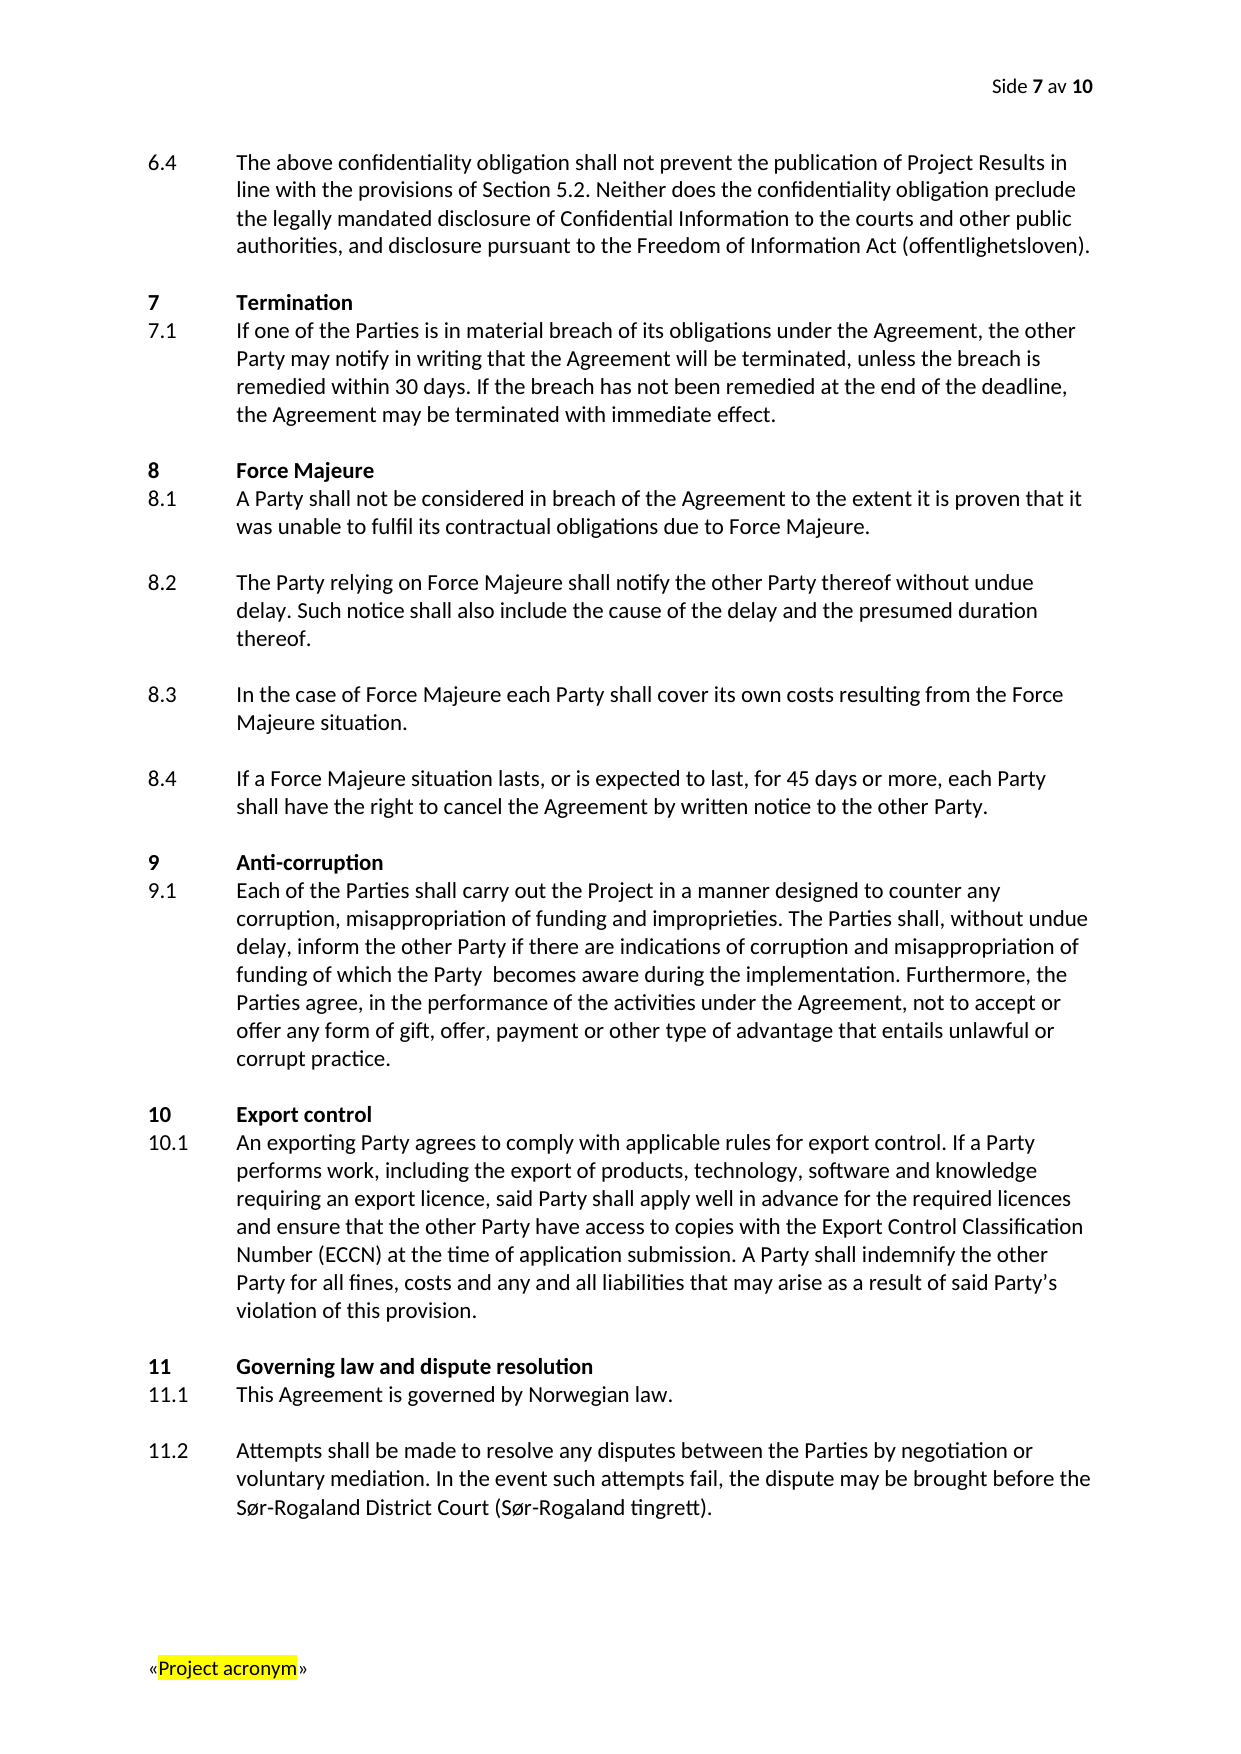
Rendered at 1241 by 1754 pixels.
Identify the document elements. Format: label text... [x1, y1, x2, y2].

subtitle Anti-corruption [148, 848, 1093, 876]
subtitle A Party shall not be considered in breach of the Agreement to the extent it is proven that it was unable to fulfil its contractual obligations due to Force Majeure. [148, 484, 1093, 540]
subtitle If one of the Parties is in material breach of its obligations under the Agreement, the other Party may notify in writing that the Agreement will be terminated, unless the breach is remedied within 30 days. If the breach has not been remedied at the end of the deadline, the Agreement may be terminated with immediate effect. [148, 316, 1093, 428]
subtitle Export control [148, 1100, 1093, 1128]
subtitle Attempts shall be made to resolve any disputes between the Parties by negotiation or voluntary mediation. In the event such attempts fail, the dispute may be brought before the Sør-Rogaland District Court (Sør-Rogaland tingrett). [148, 1437, 1093, 1521]
subtitle In the case of Force Majeure each Party shall cover its own costs resulting from the Force Majeure situation. [148, 680, 1093, 736]
subtitle The above confidentiality obligation shall not prevent the publication of Project Results in line with the provisions of Section 5.2. Neither does the confidentiality obligation preclude the legally mandated disclosure of Confidential Information to the courts and other public authorities, and disclosure pursuant to the Freedom of Information Act (offentlighetsloven). [148, 148, 1093, 260]
subtitle This Agreement is governed by Norwegian law. [148, 1381, 1093, 1408]
subtitle Force Majeure [148, 456, 1093, 484]
subtitle If a Force Majeure situation lasts, or is expected to last, for 45 days or more, each Party shall have the right to cancel the Agreement by written notice to the other Party. [148, 764, 1093, 820]
subtitle Termination [148, 288, 1093, 316]
subtitle Each of the Parties shall carry out the Project in a manner designed to counter any corruption, misappropriation of funding and improprieties. The Parties shall, without undue delay, inform the other Party if there are indications of corruption and misappropriation of funding of which the Party becomes aware during the implementation. Furthermore, the Parties agree, in the performance of the activities under the Agreement, not to accept or offer any form of gift, offer, payment or other type of advantage that entails unlawful or corrupt practice. [148, 876, 1093, 1072]
subtitle The Party relying on Force Majeure shall notify the other Party thereof without undue delay. Such notice shall also include the cause of the delay and the presumed duration thereof. [148, 568, 1093, 652]
subtitle An exporting Party agrees to comply with applicable rules for export control. If a Party performs work, including the export of products, technology, software and knowledge requiring an export licence, said Party shall apply well in advance for the required licences and ensure that the other Party have access to copies with the Export Control Classification Number (ECCN) at the time of application submission. A Party shall indemnify the other Party for all fines, costs and any and all liabilities that may arise as a result of said Party’s violation of this provision. [148, 1128, 1093, 1324]
subtitle Governing law and dispute resolution [148, 1352, 1093, 1381]
